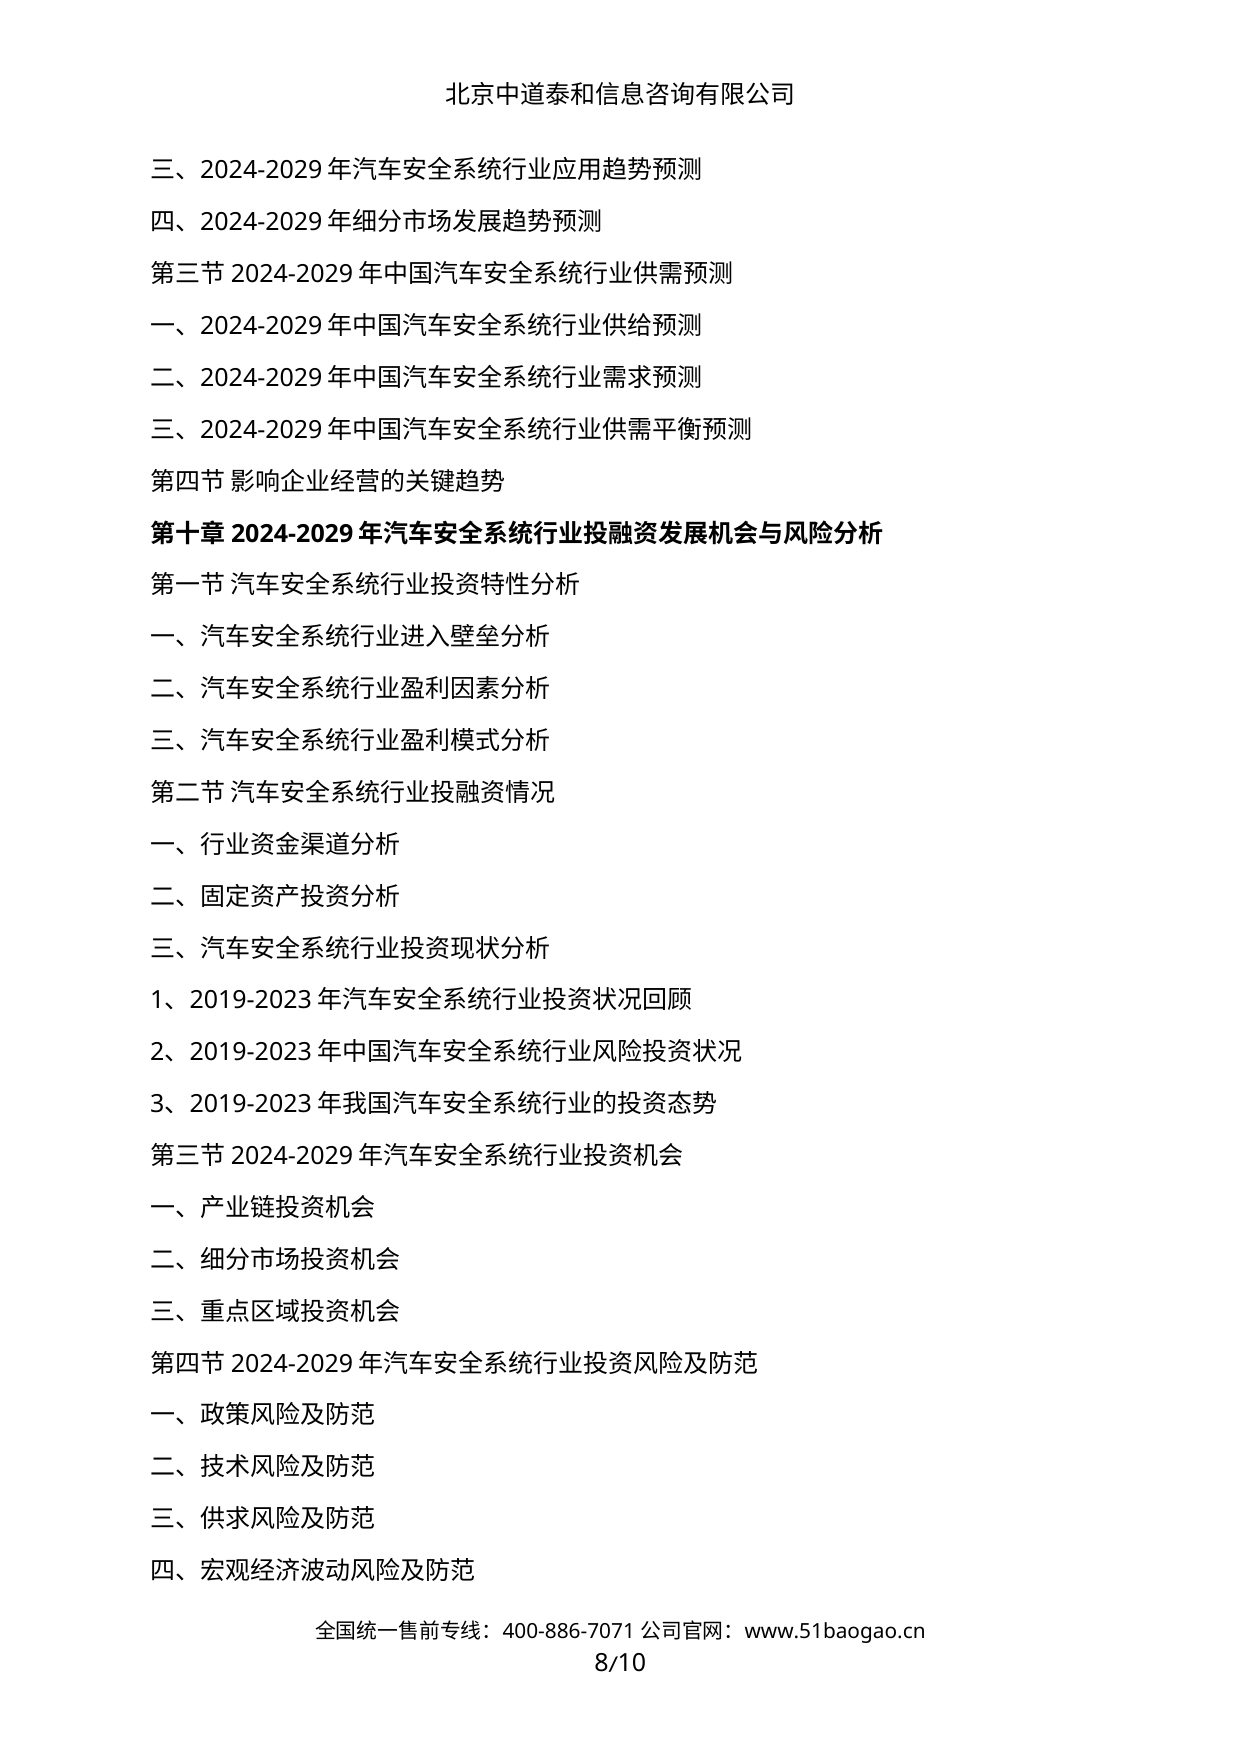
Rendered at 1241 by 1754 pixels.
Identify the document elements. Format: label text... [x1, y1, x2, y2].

text 二、细分市场投资机会 [150, 1239, 1090, 1276]
text 二、汽车安全系统行业盈利因素分析 [150, 669, 1090, 705]
text 二、2024-2029年中国汽车安全系统行业需求预测 [150, 357, 1090, 394]
text 三、汽车安全系统行业投资现状分析 [150, 928, 1090, 964]
text 1、2019-2023年汽车安全系统行业投资状况回顾 [150, 980, 1090, 1016]
text 二、技术风险及防范 [150, 1447, 1090, 1483]
text 三、汽车安全系统行业盈利模式分析 [150, 721, 1090, 757]
text 三、重点区域投资机会 [150, 1291, 1090, 1327]
text 一、政策风险及防范 [150, 1395, 1090, 1431]
text 二、固定资产投资分析 [150, 876, 1090, 912]
text 三、供求风险及防范 [150, 1499, 1090, 1535]
text 三、2024-2029年中国汽车安全系统行业供需平衡预测 [150, 409, 1090, 446]
text 第四节 影响企业经营的关键趋势 [150, 461, 1090, 497]
text 一、2024-2029年中国汽车安全系统行业供给预测 [150, 306, 1090, 342]
text 第十章 2024-2029年汽车安全系统行业投融资发展机会与风险分析 [150, 513, 1090, 549]
text 一、产业链投资机会 [150, 1187, 1090, 1224]
text 三、2024-2029年汽车安全系统行业应用趋势预测 [150, 150, 1090, 186]
text 3、2019-2023年我国汽车安全系统行业的投资态势 [150, 1084, 1090, 1120]
text 四、宏观经济波动风险及防范 [150, 1551, 1090, 1587]
text 第四节 2024-2029年汽车安全系统行业投资风险及防范 [150, 1343, 1090, 1379]
text 一、行业资金渠道分析 [150, 824, 1090, 861]
text 第一节 汽车安全系统行业投资特性分析 [150, 565, 1090, 601]
text 2、2019-2023年中国汽车安全系统行业风险投资状况 [150, 1032, 1090, 1068]
text 四、2024-2029年细分市场发展趋势预测 [150, 202, 1090, 238]
text 第三节 2024-2029年中国汽车安全系统行业供需预测 [150, 254, 1090, 290]
text 一、汽车安全系统行业进入壁垒分析 [150, 617, 1090, 653]
text 第三节 2024-2029年汽车安全系统行业投资机会 [150, 1136, 1090, 1172]
text 第二节 汽车安全系统行业投融资情况 [150, 772, 1090, 809]
